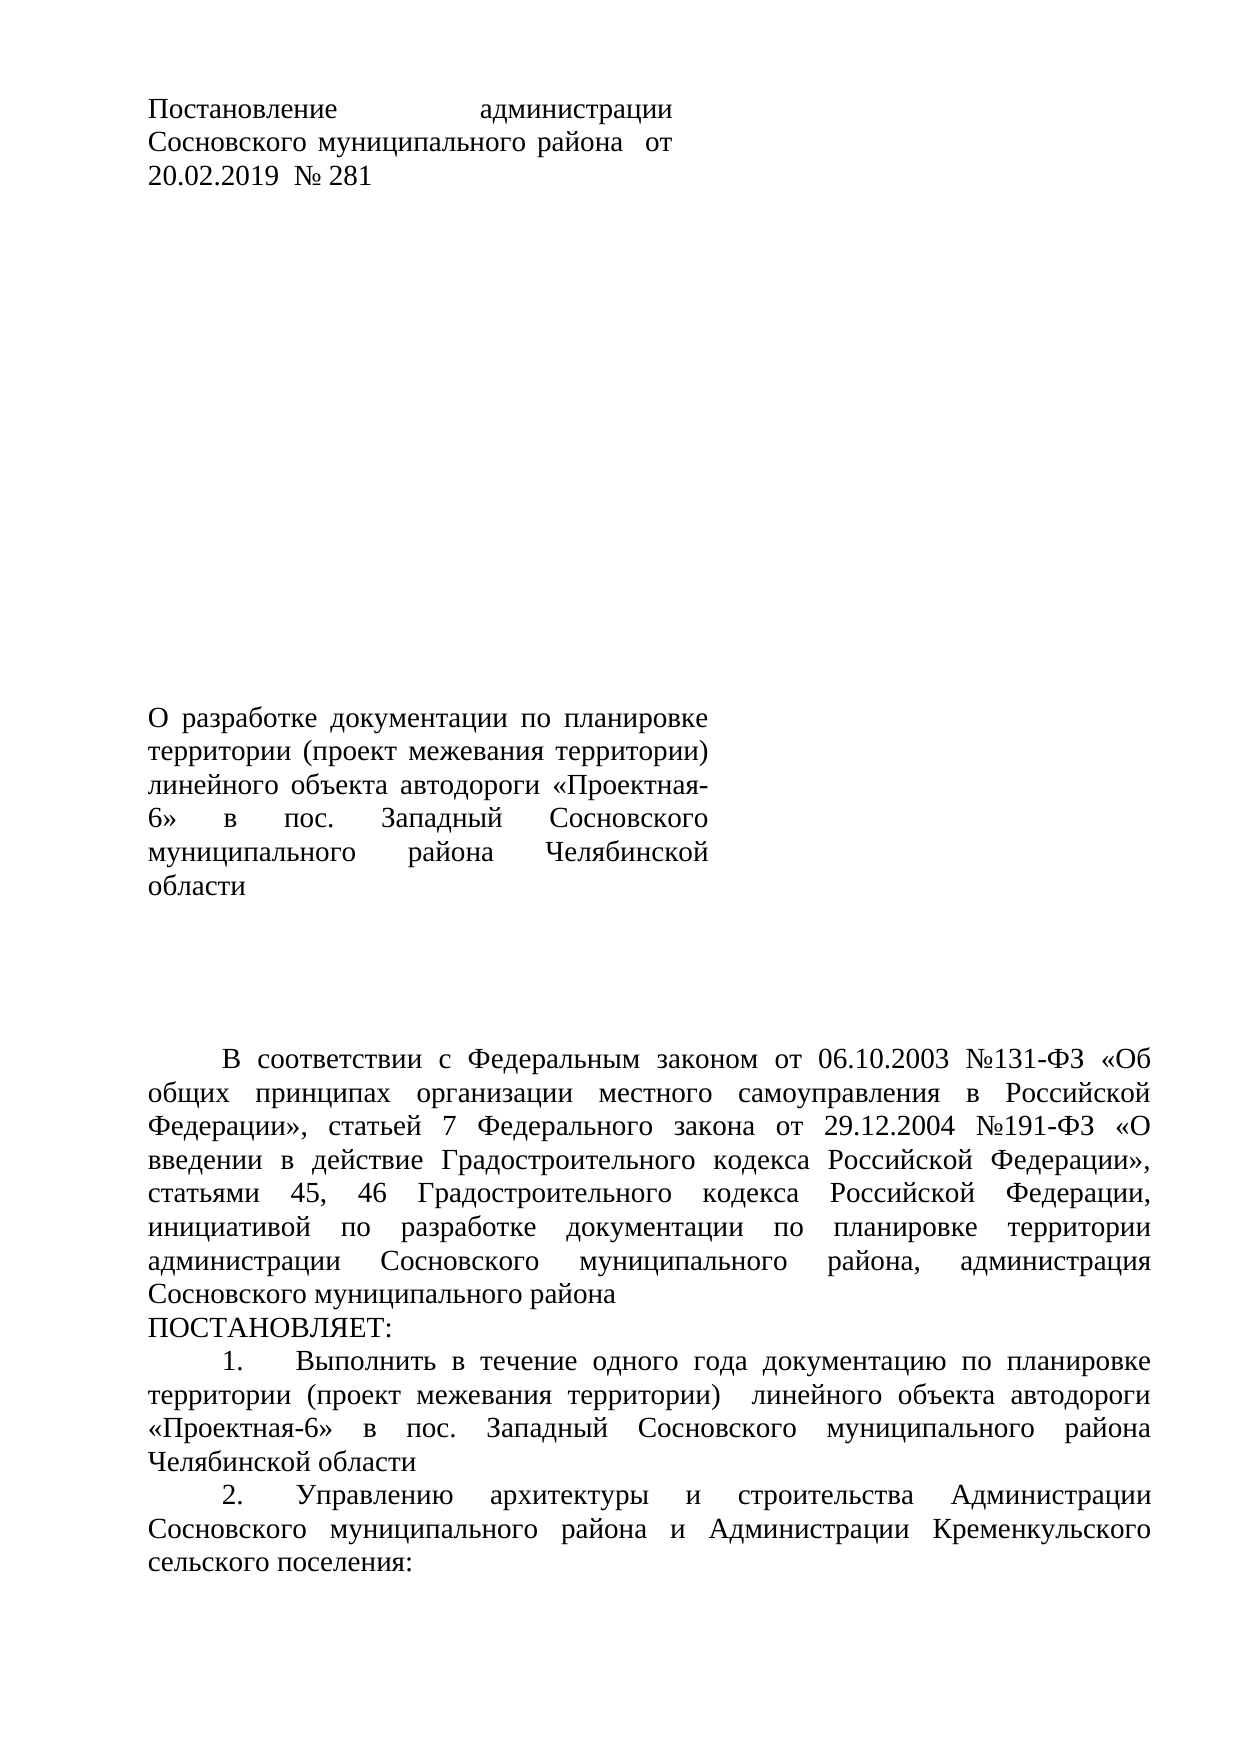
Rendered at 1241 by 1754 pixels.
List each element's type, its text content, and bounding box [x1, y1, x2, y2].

list Выполнить в течение одного года документацию по планировке территории (проект межевания территории) линейного объекта автодороги «Проектная-6» в пос. Западный Сосновского муниципального района Челябинской области [148, 1343, 1152, 1477]
text Постановление администрации Сосновского муниципального района от 20.02.2019 № 281 [148, 91, 673, 191]
text О разработке документации по планировке территории (проект межевания территории) линейного объекта автодороги «Проектная-6» в пос. Западный Сосновского муниципального района Челябинской области [148, 700, 709, 901]
text ПОСТАНОВЛЯЕТ: [148, 1310, 1152, 1343]
text В соответствии с Федеральным законом от 06.10.2003 №131-ФЗ «Об общих принципах организации местного самоуправления в Российской Федерации», статьей 7 Федерального закона от 29.12.2004 №191-ФЗ «О введении в действие Градостроительного кодекса Российской Федерации», статьями 45, 46 Градостроительного кодекса Российской Федерации, инициативой по разработке документации по планировке территории администрации Сосновского муниципального района, администрация Сосновского муниципального района [148, 1041, 1152, 1310]
list Управлению архитектуры и строительства Администрации Сосновского муниципального района и Администрации Кременкульского сельского поселения: [148, 1477, 1152, 1578]
